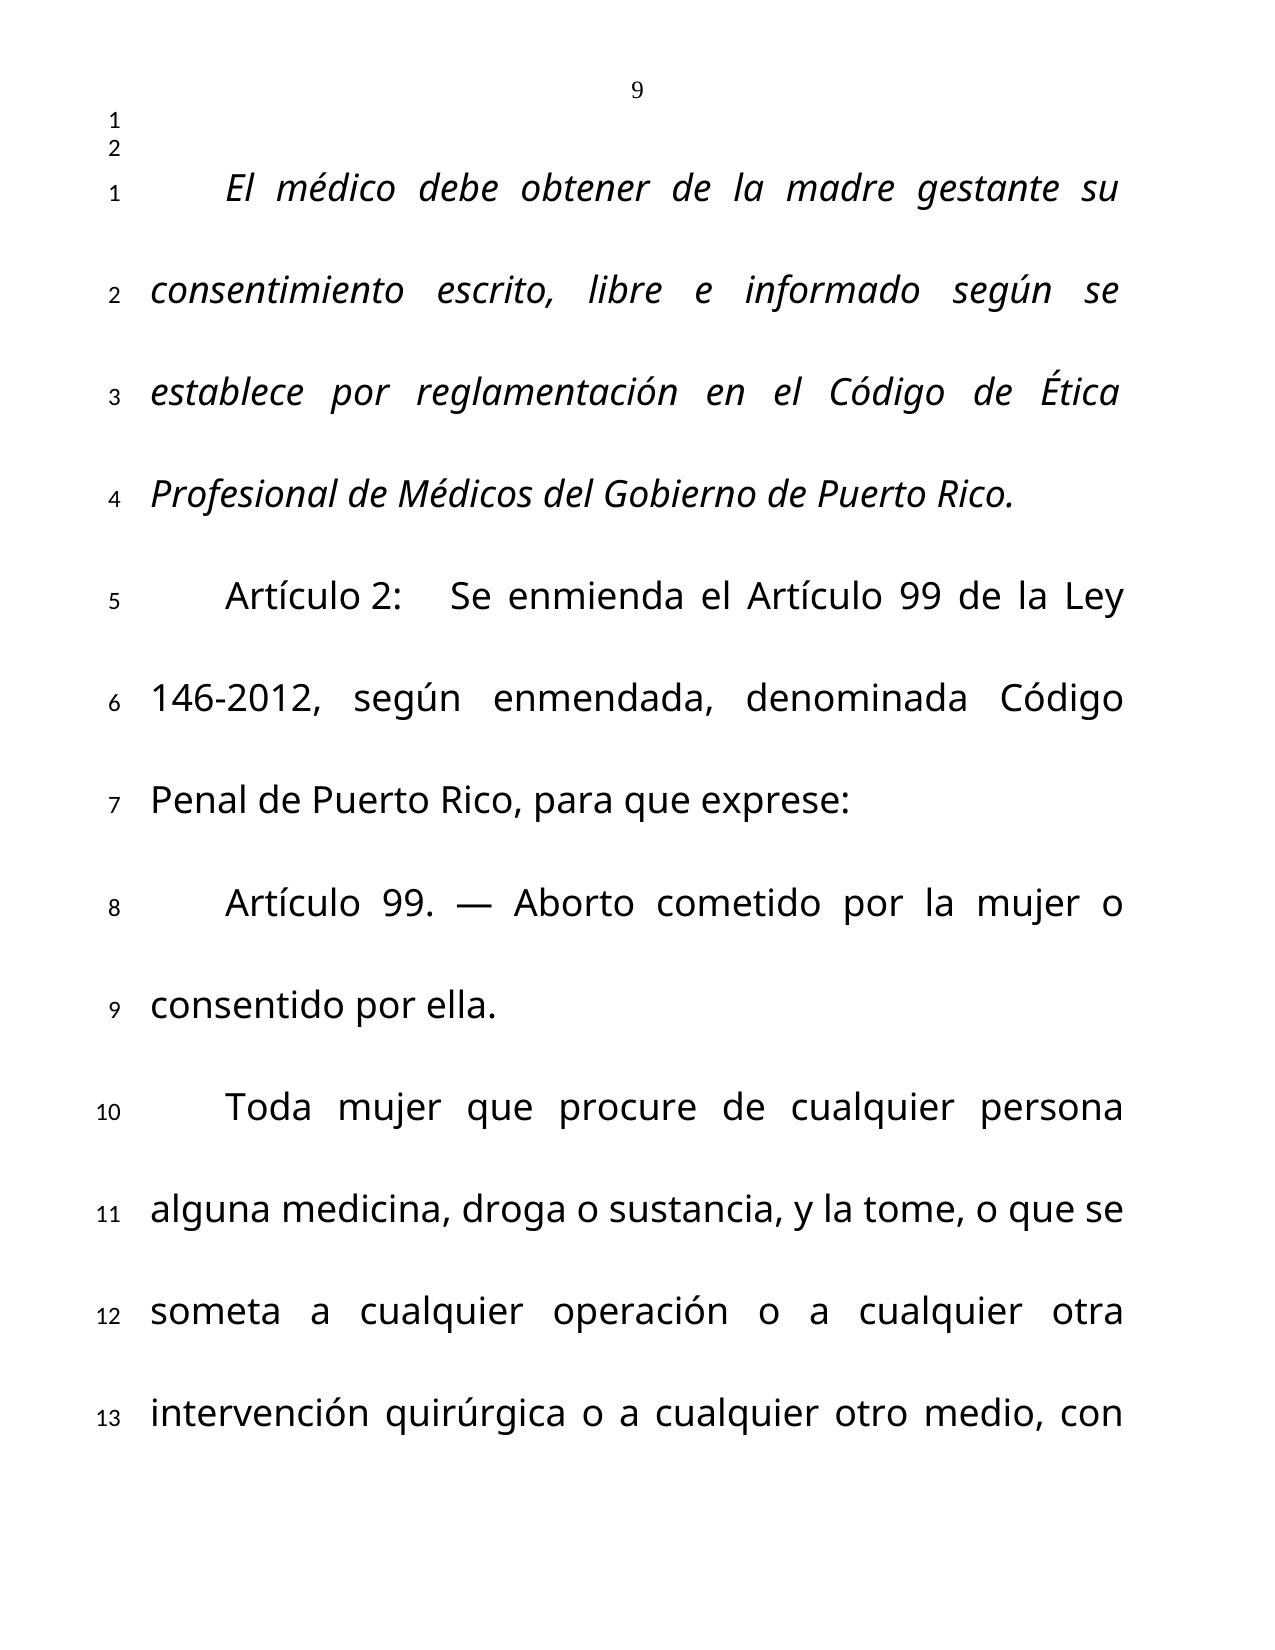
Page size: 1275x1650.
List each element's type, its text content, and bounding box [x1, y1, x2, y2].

text Artículo 99. — Aborto cometido por la mujer o consentido por ella. [150, 876, 1125, 1029]
text El médico debe obtener de la madre gestante su consentimiento escrito, libre e informado según se establece por reglamentación en el Código de Ética Profesional de Médicos del Gobierno de Puerto Rico. [150, 161, 1125, 518]
text Artículo 2: Se enmienda el Artículo 99 de la Ley 146-2012, según enmendada, denominada Código Penal de Puerto Rico, para que exprese: [150, 569, 1125, 825]
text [150, 1080, 1125, 1437]
